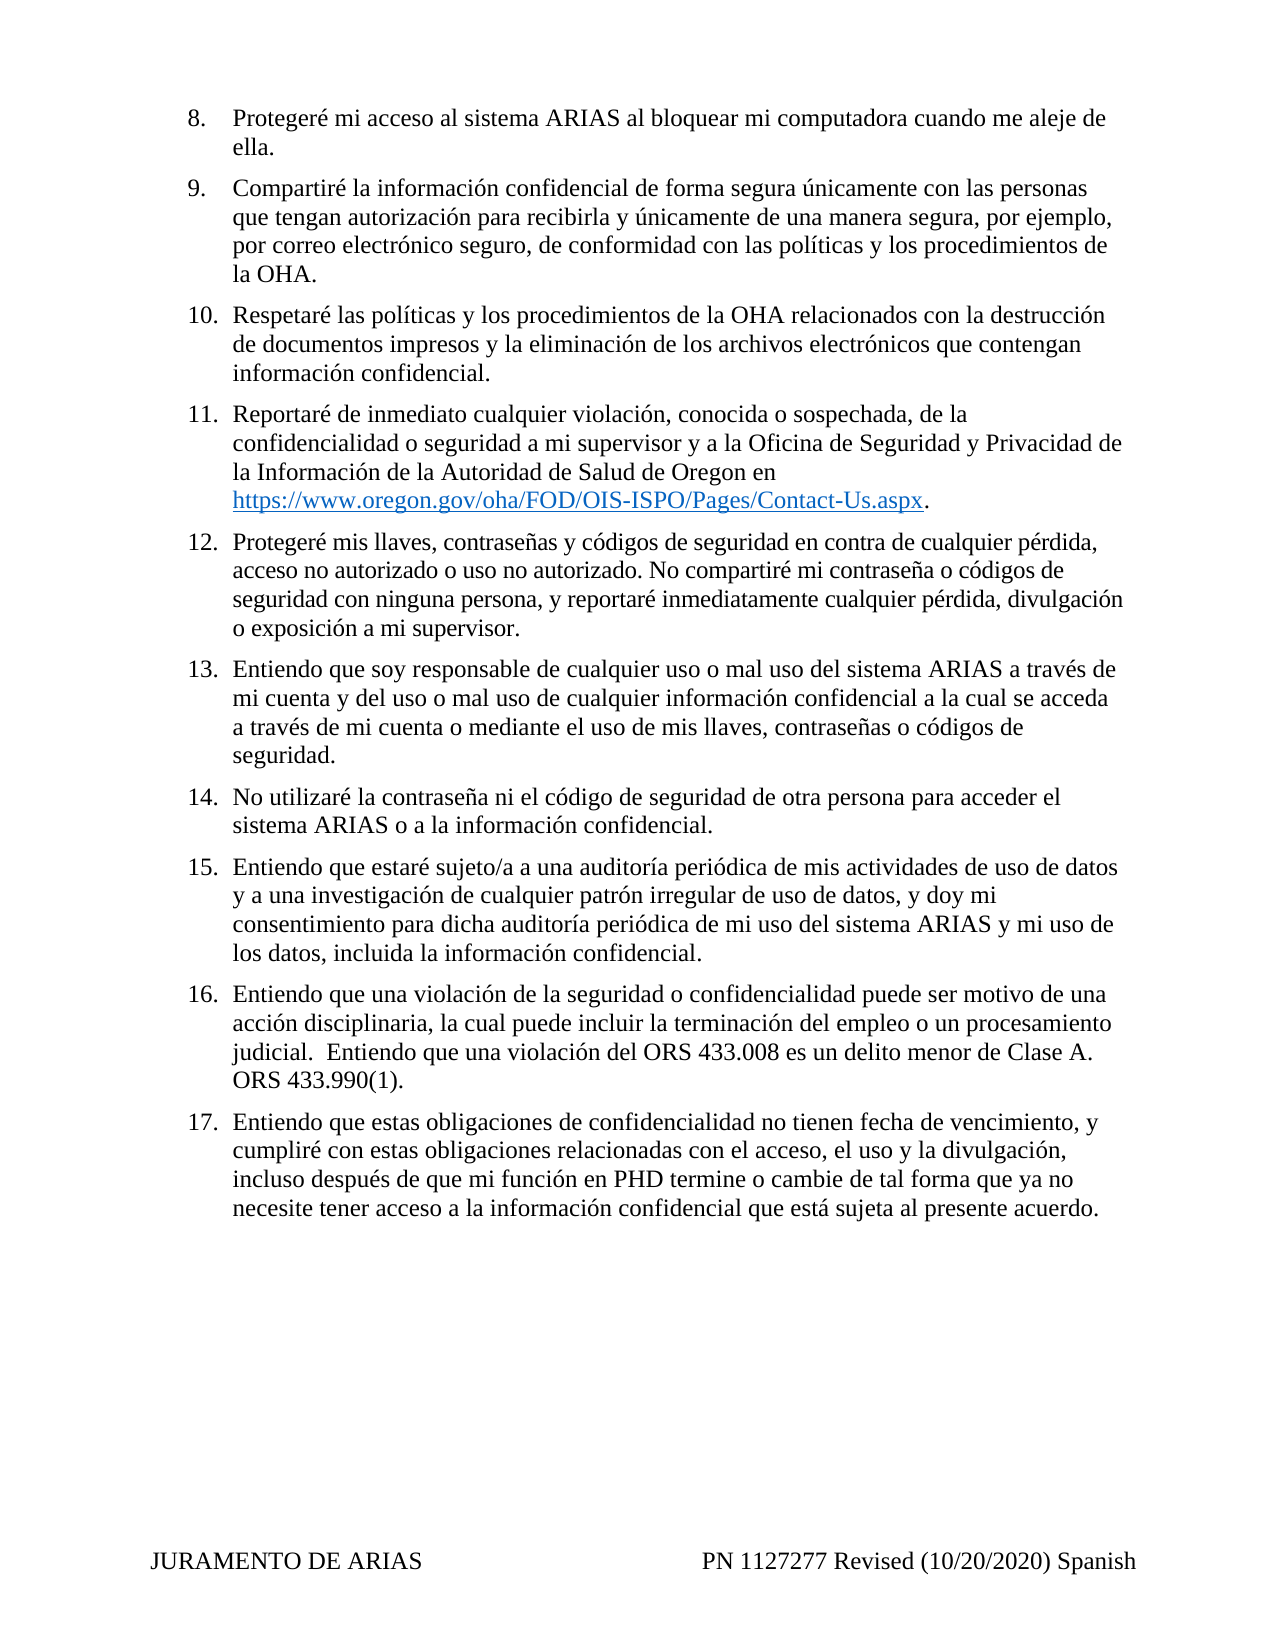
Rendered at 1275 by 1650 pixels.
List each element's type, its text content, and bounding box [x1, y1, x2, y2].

text Reportaré de inmediato cualquier violación, conocida o sospechada, de la confidencialidad o seguridad a mi supervisor y a la Oficina de Seguridad y Privacidad de la Información de la Autoridad de Salud de Oregon en https://www.oregon.gov/oha/FOD/OIS-ISPO/Pages/Contact-Us.aspx. [187, 399, 1125, 514]
text Compartiré la información confidencial de forma segura únicamente con las personas que tengan autorización para recibirla y únicamente de una manera segura, por ejemplo, por correo electrónico seguro, de conformidad con las políticas y los procedimientos de la OHA. [187, 173, 1125, 288]
text No utilizaré la contraseña ni el código de seguridad de otra persona para acceder el sistema ARIAS o a la información confidencial. [187, 782, 1125, 839]
text Protegeré mis llaves, contraseñas y códigos de seguridad en contra de cualquier pérdida, acceso no autorizado o uso no autorizado. No compartiré mi contraseña o códigos de seguridad con ninguna persona, y reportaré inmediatamente cualquier pérdida, divulgación o exposición a mi supervisor. [187, 527, 1125, 642]
text Protegeré mi acceso al sistema ARIAS al bloquear mi computadora cuando me aleje de ella. [187, 103, 1125, 161]
text Entiendo que estaré sujeto/a a una auditoría periódica de mis actividades de uso de datos y a una investigación de cualquier patrón irregular de uso de datos, y doy mi consentimiento para dicha auditoría periódica de mi uso del sistema ARIAS y mi uso de los datos, incluida la información confidencial. [187, 852, 1125, 967]
text Entiendo que estas obligaciones de confidencialidad no tienen fecha de vencimiento, y cumpliré con estas obligaciones relacionadas con el acceso, el uso y la divulgación, incluso después de que mi función en PHD termine o cambie de tal forma que ya no necesite tener acceso a la información confidencial que está sujeta al presente acuerdo. [187, 1107, 1125, 1222]
text Respetaré las políticas y los procedimientos de la OHA relacionados con la destrucción de documentos impresos y la eliminación de los archivos electrónicos que contengan información confidencial. [187, 301, 1125, 387]
text Entiendo que soy responsable de cualquier uso o mal uso del sistema ARIAS a través de mi cuenta y del uso o mal uso de cualquier información confidencial a la cual se acceda a través de mi cuenta o mediante el uso de mis llaves, contraseñas o códigos de seguridad. [187, 654, 1125, 769]
text Entiendo que una violación de la seguridad o confidencialidad puede ser motivo de una acción disciplinaria, la cual puede incluir la terminación del empleo o un procesamiento judicial. Entiendo que una violación del ORS 433.008 es un delito menor de Clase A. ORS 433.990(1). [187, 979, 1125, 1094]
